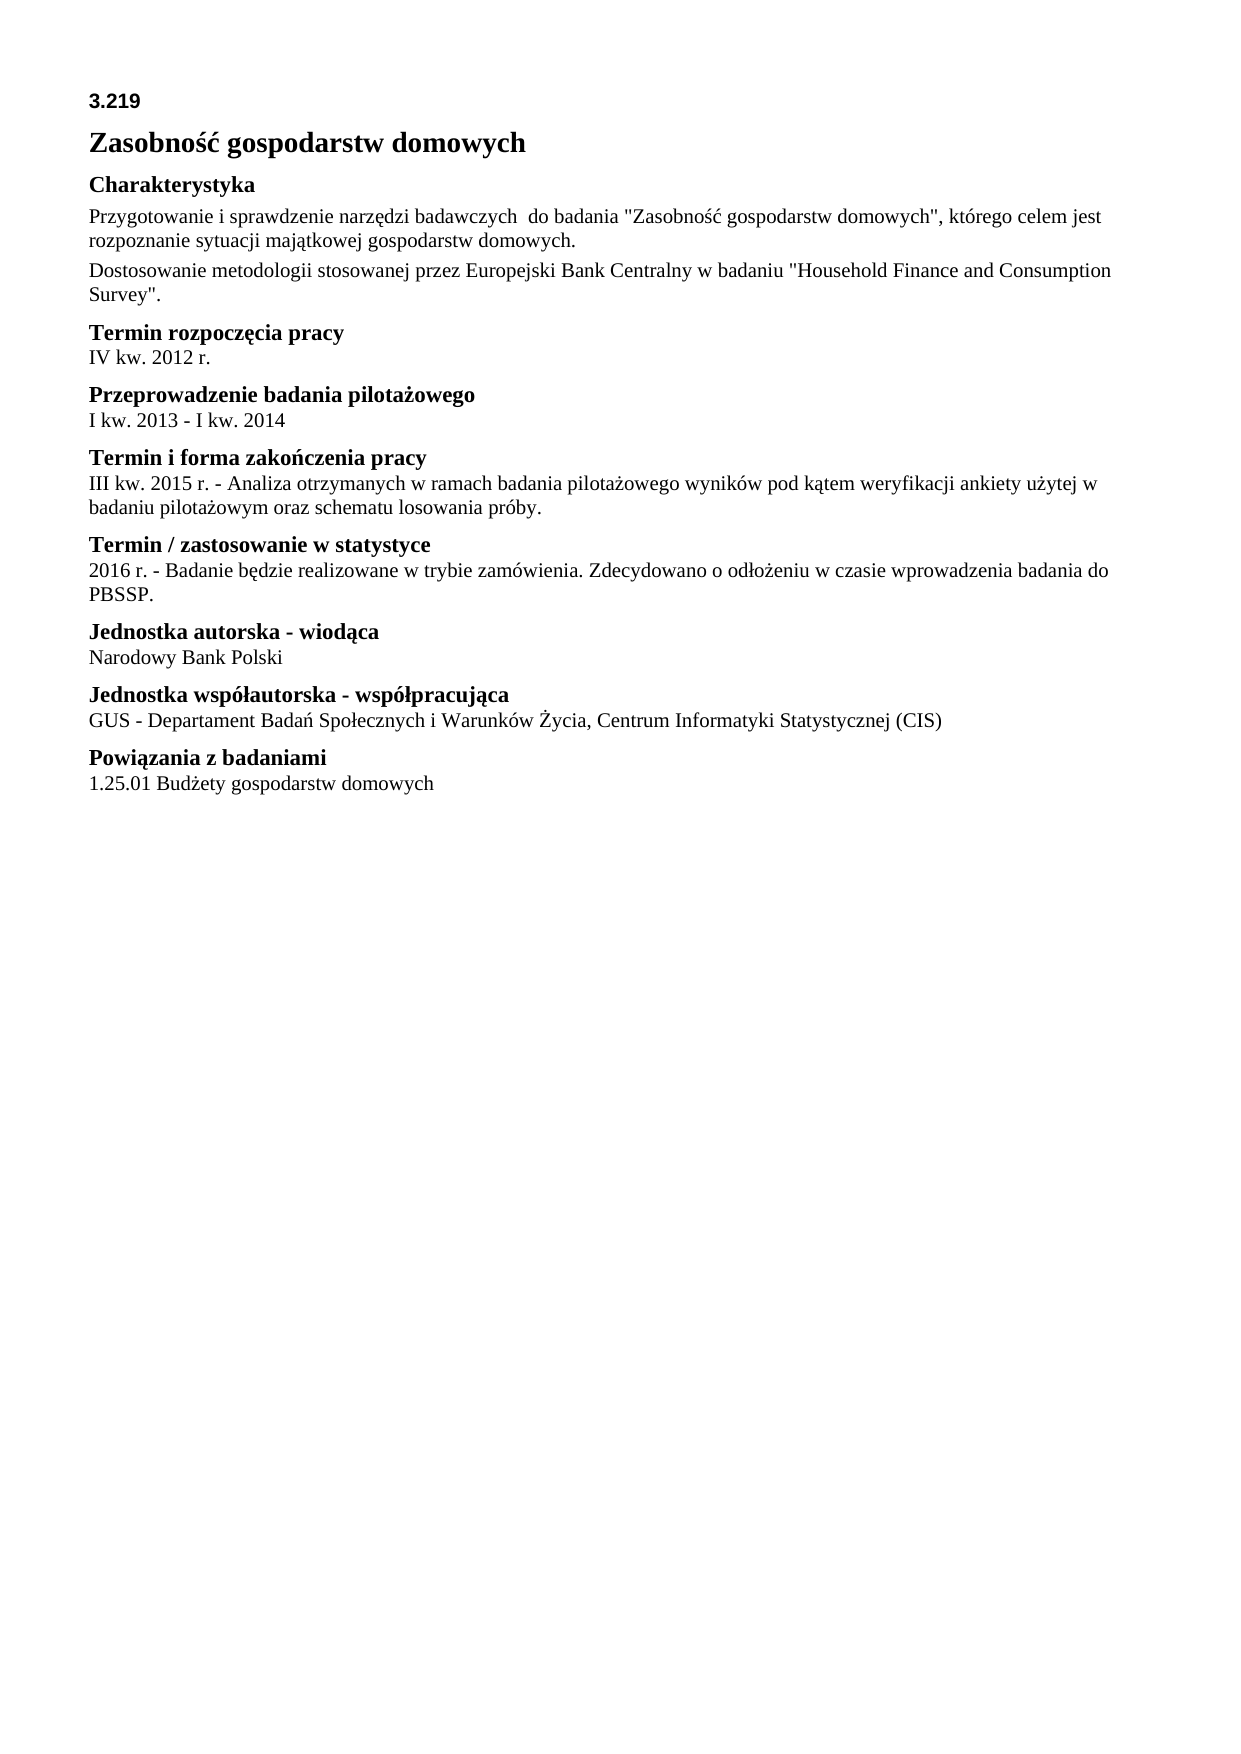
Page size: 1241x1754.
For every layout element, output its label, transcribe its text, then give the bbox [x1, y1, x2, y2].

text Termin / zastosowanie w statystyce [88, 531, 1152, 558]
text GUS - Departament Badań Społecznych i Warunków Życia, Centrum Informatyki Statystycznej (CIS) [88, 708, 1152, 732]
text Termin rozpoczęcia pracy [88, 319, 1152, 345]
text 1.25.01 Budżety gospodarstw domowych [88, 771, 1152, 819]
text Zasobność gospodarstw domowych [88, 125, 1152, 158]
text III kw. 2015 r. - Analiza otrzymanych w ramach badania pilotażowego wyników pod kątem weryfikacji ankiety użytej w badaniu pilotażowym oraz schematu losowania próby. [88, 471, 1152, 519]
text 3.219 [88, 88, 1152, 112]
text Przygotowanie i sprawdzenie narzędzi badawczych do badania "Zasobność gospodarstw domowych", którego celem jest rozpoznanie sytuacji majątkowej gospodarstw domowych. [88, 204, 1152, 252]
text I kw. 2013 - I kw. 2014 [88, 408, 1152, 432]
text Charakterystyka [88, 171, 1152, 197]
text 2016 r. - Badanie będzie realizowane w trybie zamówienia. Zdecydowano o odłożeniu w czasie wprowadzenia badania do PBSSP. [88, 558, 1152, 606]
text Termin i forma zakończenia pracy [88, 444, 1152, 471]
text IV kw. 2012 r. [88, 345, 1152, 369]
text Narodowy Bank Polski [88, 645, 1152, 669]
text Powiązania z badaniami [88, 744, 1152, 771]
text Przeprowadzenie badania pilotażowego [88, 382, 1152, 408]
text Jednostka współautorska - współpracująca [88, 681, 1152, 708]
text Jednostka autorska - wiodąca [88, 618, 1152, 645]
text Dostosowanie metodologii stosowanej przez Europejski Bank Centralny w badaniu "Household Finance and Consumption Survey". [88, 258, 1152, 306]
